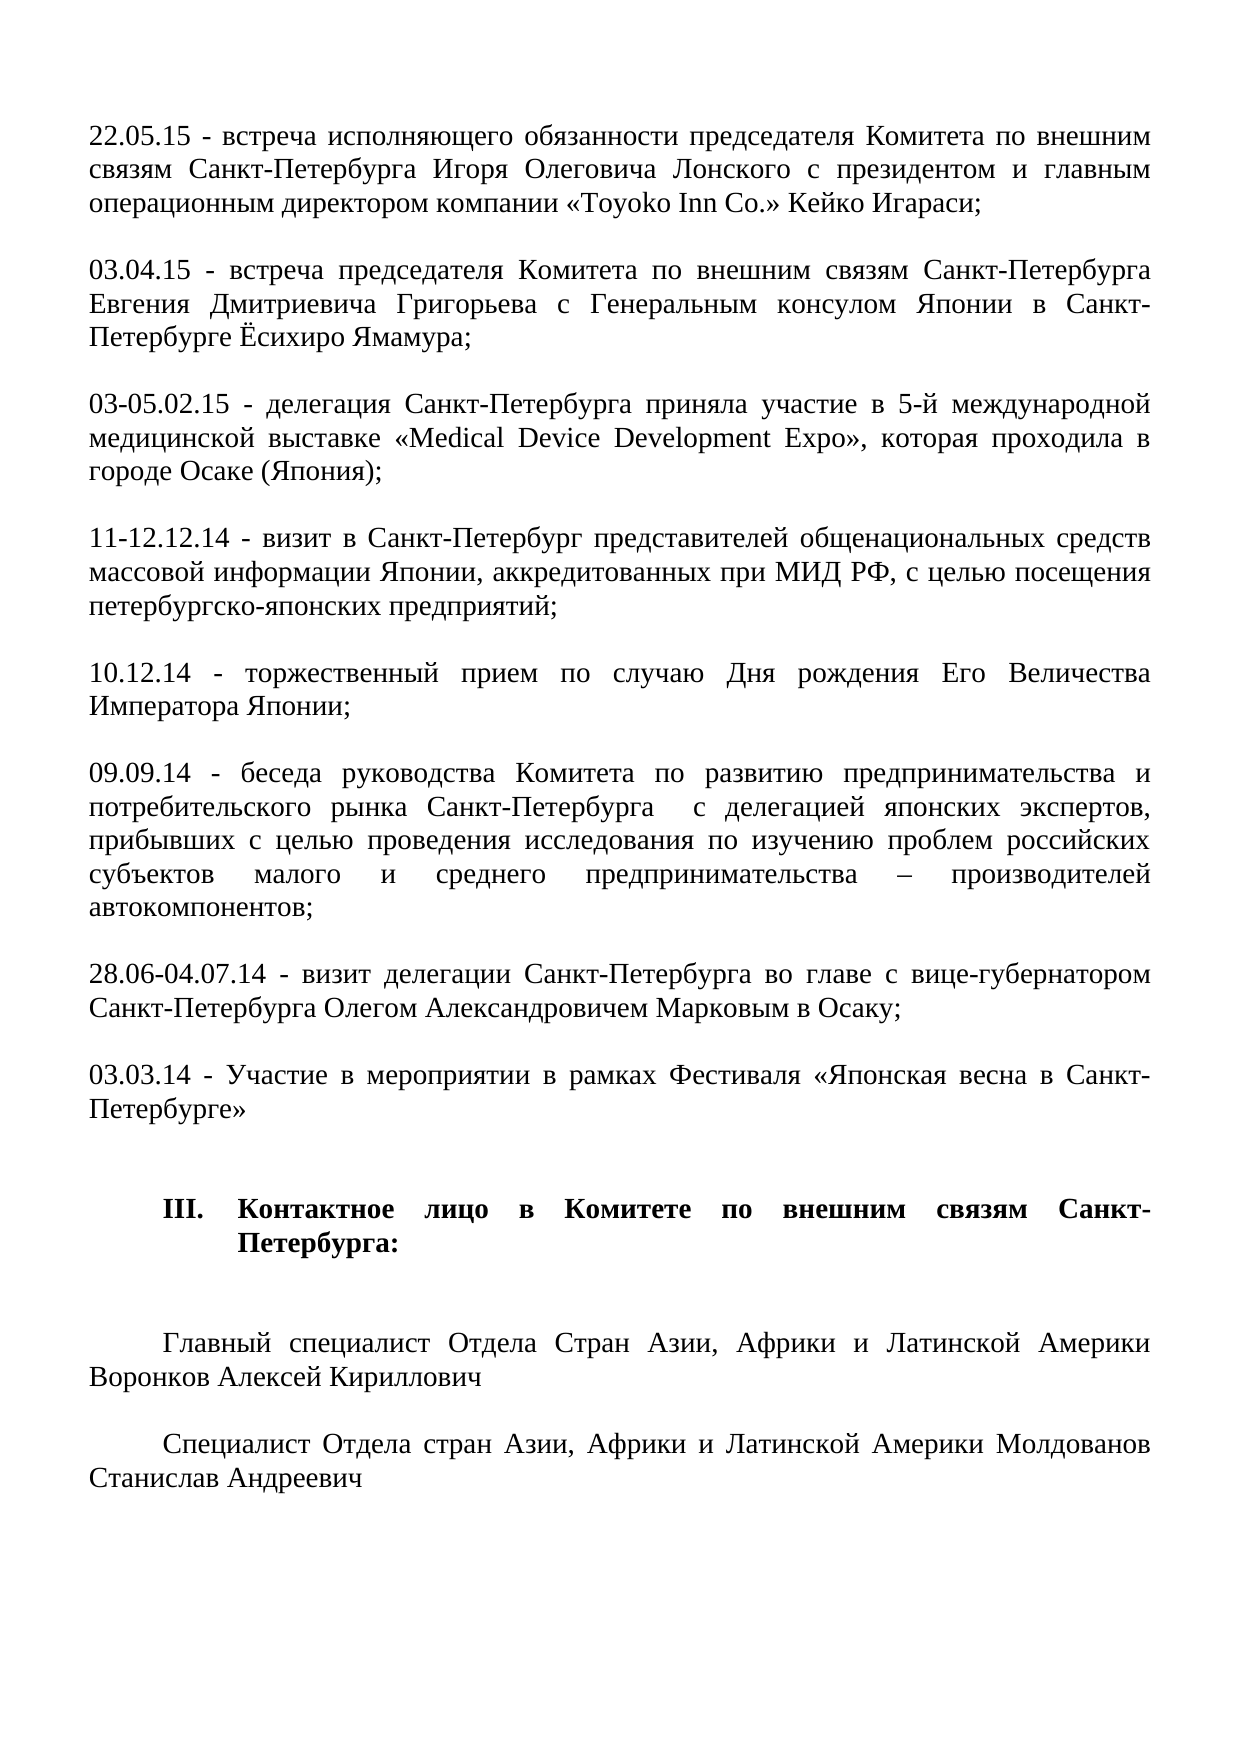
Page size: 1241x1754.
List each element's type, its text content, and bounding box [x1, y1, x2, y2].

text 11-12.12.14 - визит в Санкт-Петербург представителей общенациональных средств массовой информации Японии, аккредитованных при МИД РФ, с целью посещения петербургско-японских предприятий; [89, 521, 1152, 621]
text 22.05.15 - встреча исполняющего обязанности председателя Комитета по внешним связям Санкт-Петербурга Игоря Олеговича Лонского с президентом и главным операционным директором компании «Toyoko Inn Co.» Кейко Игараси; [89, 118, 1152, 219]
text Специалист Отдела стран Азии, Африки и Латинской Америки Молдованов Станислав Андреевич [89, 1426, 1152, 1493]
text 09.09.14 - беседа руководства Комитета по развитию предпринимательства и потребительского рынка Санкт-Петербурга с делегацией японских экспертов, прибывших с целью проведения исследования по изучению проблем российских субъектов малого и среднего предпринимательства – производителей автокомпонентов; [89, 755, 1152, 923]
text 10.12.14 - торжественный прием по случаю Дня рождения Его Величества Императора Японии; [89, 655, 1152, 722]
text 28.06-04.07.14 - визит делегации Санкт-Петербурга во главе с вице-губернатором Санкт-Петербурга Олегом Александровичем Марковым в Осаку; [89, 957, 1152, 1024]
text Главный специалист Отдела Стран Азии, Африки и Латинской Америки Воронков Алексей Кириллович [89, 1326, 1152, 1393]
text 03.03.14 - Участие в мероприятии в рамках Фестиваля «Японская весна в Санкт-Петербурге» [89, 1057, 1152, 1124]
list Контактное лицо в Комитете по внешним связям Санкт-Петербурга: [162, 1191, 1152, 1258]
text 03.04.15 - встреча председателя Комитета по внешним связям Санкт-Петербурга Евгения Дмитриевича Григорьева с Генеральным консулом Японии в Санкт-Петербурге Ёсихиро Ямамура; [89, 252, 1152, 353]
text 03-05.02.15 - делегация Санкт-Петербурга приняла участие в 5-й международной медицинской выставке «Medical Device Development Expo», которая проходила в городе Осаке (Япония); [89, 386, 1152, 487]
